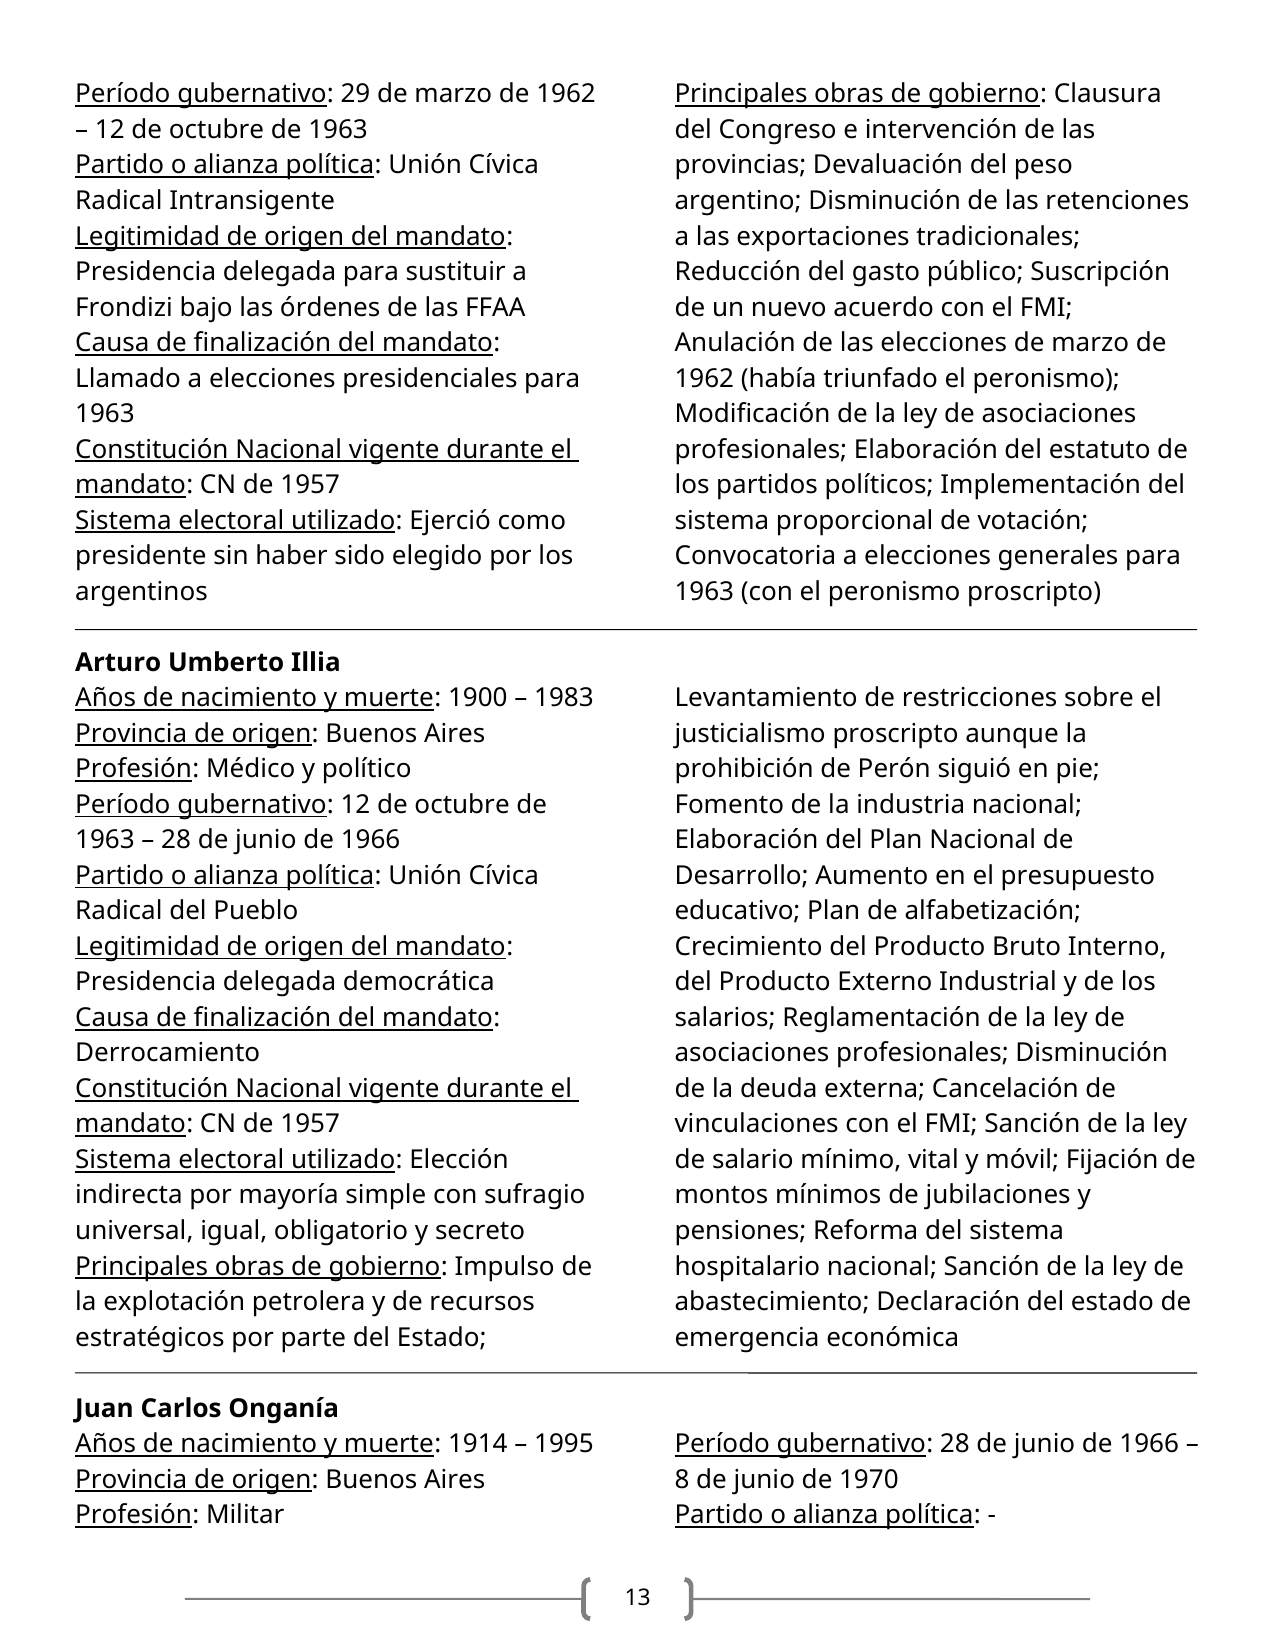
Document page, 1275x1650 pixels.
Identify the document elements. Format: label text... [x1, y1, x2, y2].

text Juan Carlos Onganía [75, 1389, 1200, 1425]
text Causa de finalización del mandato: Llamado a elecciones presidenciales para 1963 [75, 324, 601, 430]
text Sistema electoral utilizado: Ejerció como presidente sin haber sido elegido por los argentinos [75, 501, 601, 608]
text Período gubernativo: 29 de marzo de 1962 – 12 de octubre de 1963 [75, 75, 601, 146]
text Sistema electoral utilizado: Elección indirecta por mayoría simple con sufragio universal, igual, obligatorio y secreto [75, 1141, 601, 1247]
text Años de nacimiento y muerte: 1914 – 1995 [75, 1425, 601, 1460]
text Profesión: Militar [75, 1496, 601, 1531]
text Provincia de origen: Buenos Aires [75, 714, 601, 750]
text Constitución Nacional vigente durante el mandato: CN de 1957 [75, 1069, 601, 1141]
text Profesión: Médico y político [75, 750, 601, 785]
text Causa de finalización del mandato: Derrocamiento [75, 998, 601, 1069]
text Años de nacimiento y muerte: 1900 – 1983 [75, 679, 601, 714]
text Partido o alianza política: Unión Cívica Radical del Pueblo [75, 856, 601, 927]
text Período gubernativo: 28 de junio de 1966 – 8 de junio de 1970 [674, 1425, 1200, 1496]
text Provincia de origen: Buenos Aires [75, 1460, 601, 1496]
text Arturo Umberto Illia [75, 643, 1200, 679]
text Partido o alianza política: Unión Cívica Radical Intransigente [75, 146, 601, 217]
text Principales obras de gobierno: Impulso de la explotación petrolera y de recursos estratégicos por parte del Estado; Levantamiento de restricciones sobre el justicialismo proscripto aunque la prohibición de Perón siguió en pie; Fomento de la industria nacional; Elaboración del Plan Nacional de Desarrollo; Aumento en el presupuesto educativo; Plan de alfabetización; Crecimiento del Producto Bruto Interno, del Producto Externo Industrial y de los salarios; Reglamentación de la ley de asociaciones profesionales; Disminución de la deuda externa; Cancelación de vinculaciones con el FMI; Sanción de la ley de salario mínimo, vital y móvil; Fijación de montos mínimos de jubilaciones y pensiones; Reforma del sistema hospitalario nacional; Sanción de la ley de abastecimiento; Declaración del estado de emergencia económica [674, 679, 1200, 1354]
text Período gubernativo: 12 de octubre de 1963 – 28 de junio de 1966 [75, 785, 601, 856]
text Partido o alianza política: - [674, 1496, 1200, 1531]
text Legitimidad de origen del mandato: Presidencia delegada para sustituir a Frondizi bajo las órdenes de las FFAA [75, 217, 601, 324]
text Legitimidad de origen del mandato: Presidencia delegada democrática [75, 927, 601, 998]
text Principales obras de gobierno: Impulso de la explotación petrolera y de recursos estratégicos por parte del Estado; Levantamiento de restricciones sobre el justicialismo proscripto aunque la prohibición de Perón siguió en pie; Fomento de la industria nacional; Elaboración del Plan Nacional de Desarrollo; Aumento en el presupuesto educativo; Plan de alfabetización; Crecimiento del Producto Bruto Interno, del Producto Externo Industrial y de los salarios; Reglamentación de la ley de asociaciones profesionales; Disminución de la deuda externa; Cancelación de vinculaciones con el FMI; Sanción de la ley de salario mínimo, vital y móvil; Fijación de montos mínimos de jubilaciones y pensiones; Reforma del sistema hospitalario nacional; Sanción de la ley de abastecimiento; Declaración del estado de emergencia económica [75, 1247, 601, 1354]
text Principales obras de gobierno: Clausura del Congreso e intervención de las provincias; Devaluación del peso argentino; Disminución de las retenciones a las exportaciones tradicionales; Reducción del gasto público; Suscripción de un nuevo acuerdo con el FMI; Anulación de las elecciones de marzo de 1962 (había triunfado el peronismo); Modificación de la ley de asociaciones profesionales; Elaboración del estatuto de los partidos políticos; Implementación del sistema proporcional de votación; Convocatoria a elecciones generales para 1963 (con el peronismo proscripto) [674, 75, 1200, 608]
text Constitución Nacional vigente durante el mandato: CN de 1957 [75, 430, 601, 501]
